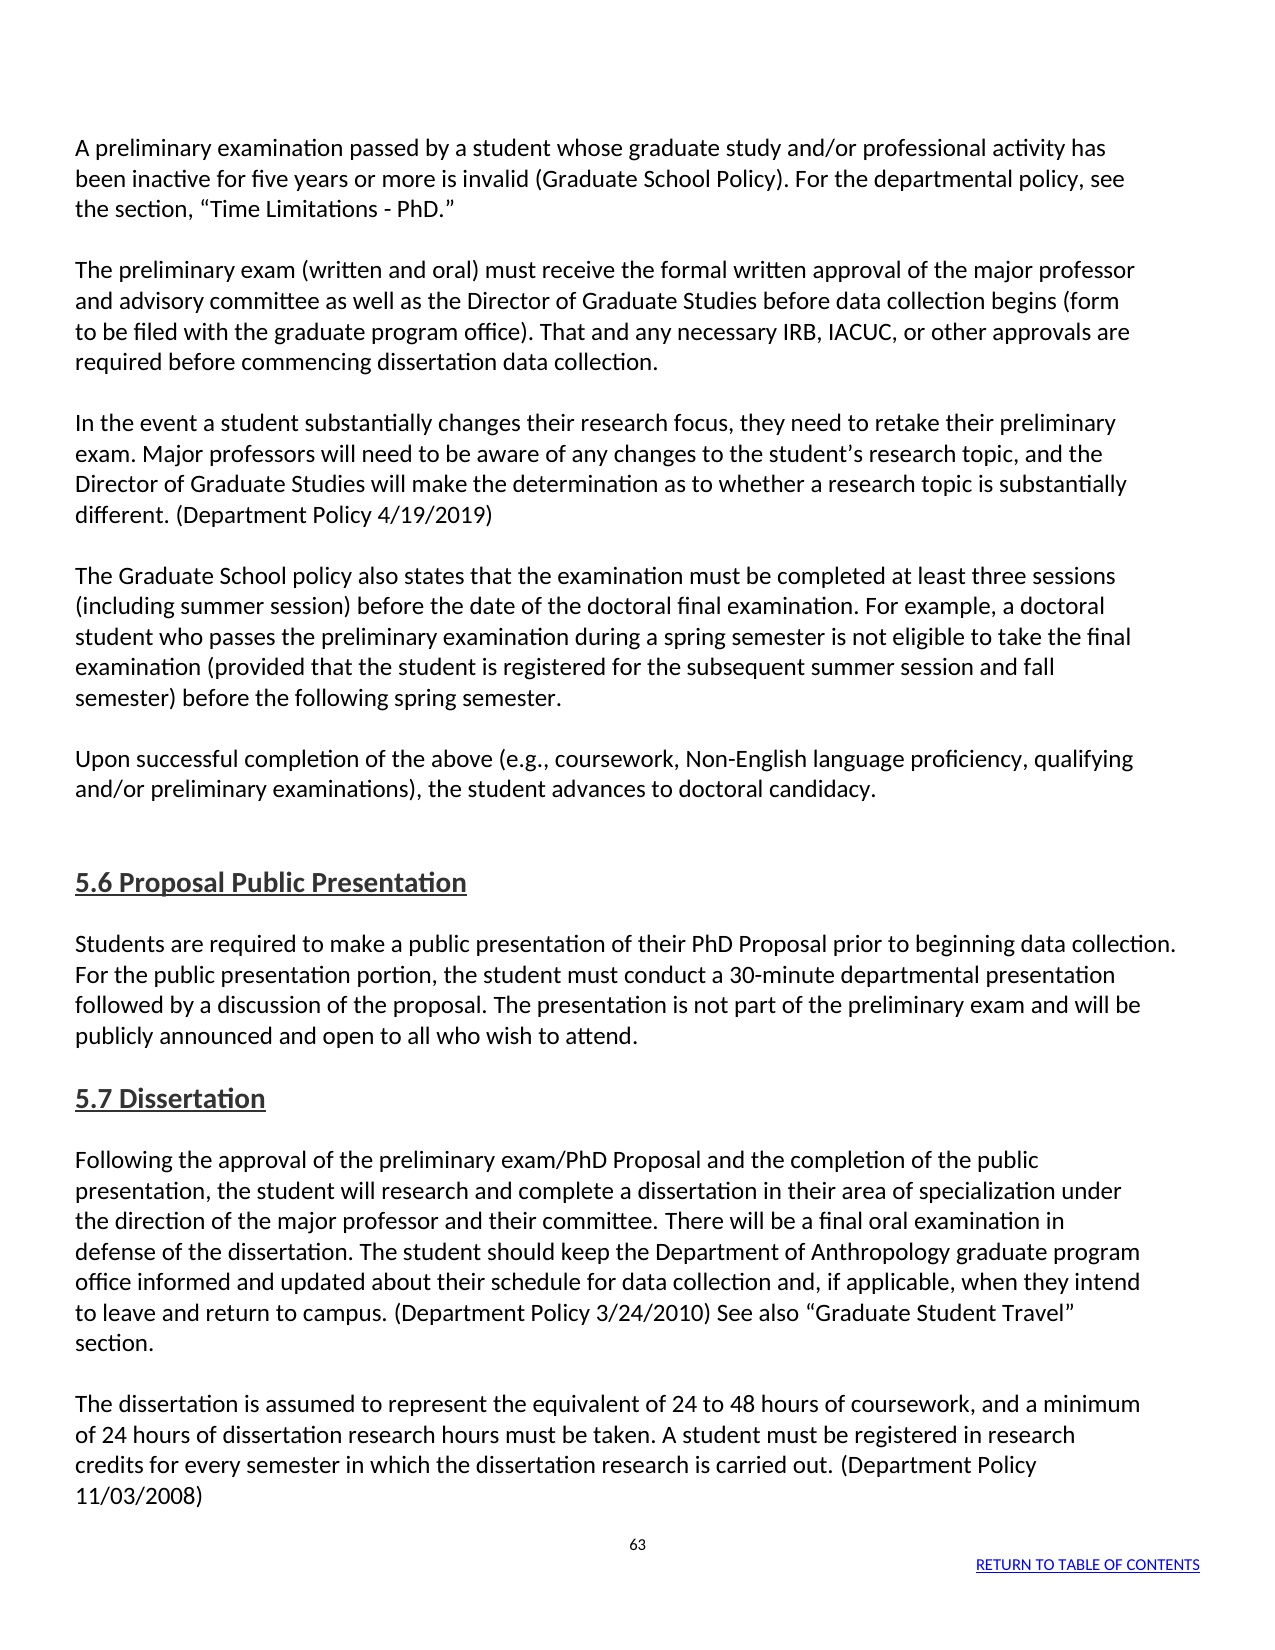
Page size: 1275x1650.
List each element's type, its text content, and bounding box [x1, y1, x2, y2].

text The Graduate School policy also states that the examination must be completed at least three sessions (including summer session) before the date of the doctoral final examination. For example, a doctoral student who passes the preliminary examination during a spring semester is not eligible to take the final examination (provided that the student is registered for the subsequent summer session and fall semester) before the following spring semester. [75, 560, 1144, 712]
text A preliminary examination passed by a student whose graduate study and/or professional activity has been inactive for five years or more is invalid (Graduate School Policy). For the departmental policy, see the section, “Time Limitations - PhD.” [75, 132, 1144, 224]
subtitle 5.6 Proposal Public Presentation [75, 864, 1200, 899]
text The preliminary exam (written and oral) must receive the formal written approval of the major professor and advisory committee as well as the Director of Graduate Studies before data collection begins (form to be filed with the graduate program office). That and any necessary IRB, IACUC, or other approvals are required before commencing dissertation data collection. [75, 254, 1144, 377]
text Students are required to make a public presentation of their PhD Proposal prior to beginning data collection. For the public presentation portion, the student must conduct a 30-minute departmental presentation followed by a discussion of the proposal. The presentation is not part of the preliminary exam and will be publicly announced and open to all who wish to attend. [75, 928, 1200, 1051]
subtitle 5.7 Dissertation [75, 1080, 1200, 1115]
text The dissertation is assumed to represent the equivalent of 24 to 48 hours of coursework, and a minimum of 24 hours of dissertation research hours must be taken. A student must be registered in research credits for every semester in which the dissertation research is carried out. (Department Policy 11/03/2008) [75, 1389, 1144, 1511]
text Following the approval of the preliminary exam/PhD Proposal and the completion of the public presentation, the student will research and complete a dissertation in their area of specialization under the direction of the major professor and their committee. There will be a final oral examination in defense of the dissertation. The student should keep the Department of Anthropology graduate program office informed and updated about their schedule for data collection and, if applicable, when they intend to leave and return to campus. (Department Policy 3/24/2010) See also “Graduate Student Travel” section. [75, 1144, 1144, 1358]
text In the event a student substantially changes their research focus, they need to retake their preliminary exam. Major professors will need to be aware of any changes to the student’s research topic, and the Director of Graduate Studies will make the determination as to whether a research topic is substantially different. (Department Policy 4/19/2019) [75, 407, 1144, 529]
text Upon successful completion of the above (e.g., coursework, Non-English language proficiency, qualifying and/or preliminary examinations), the student advances to doctoral candidacy. [75, 743, 1144, 804]
